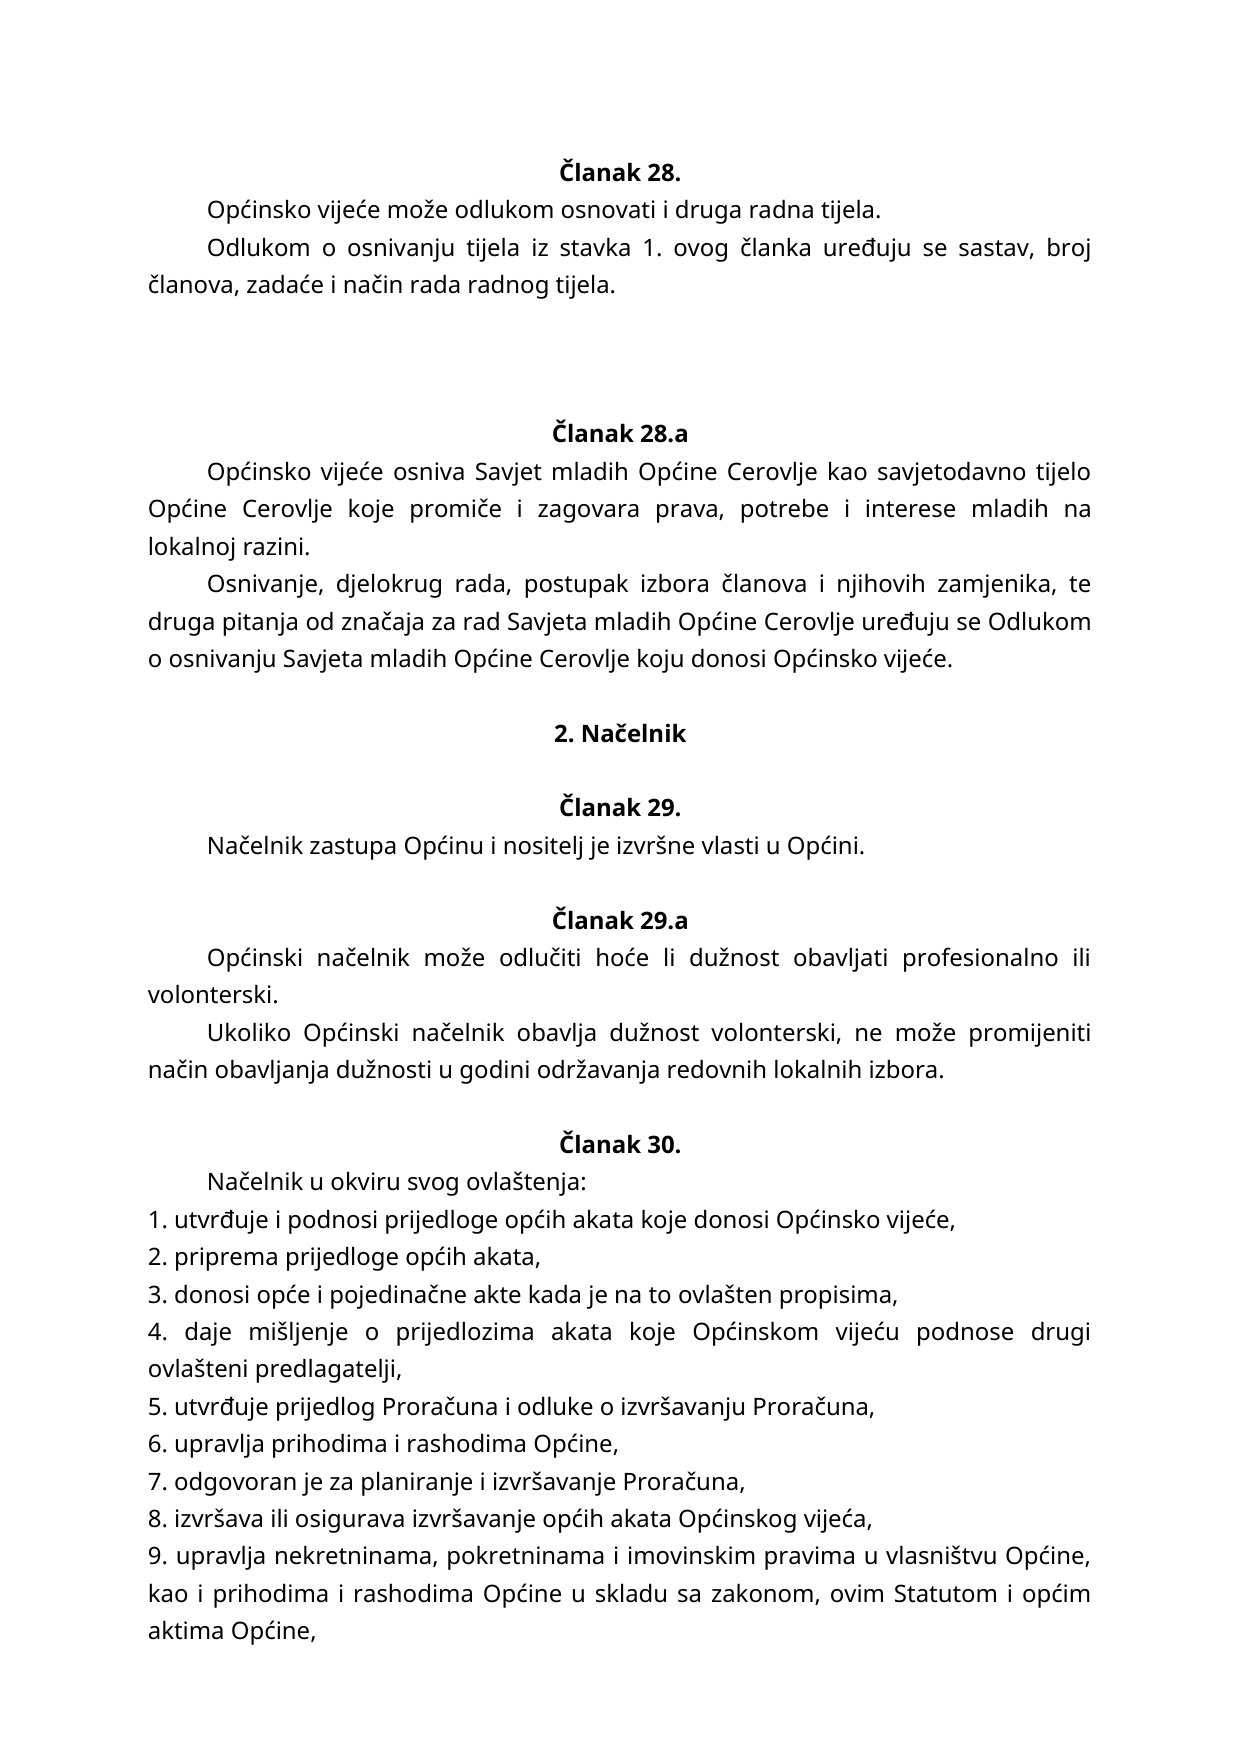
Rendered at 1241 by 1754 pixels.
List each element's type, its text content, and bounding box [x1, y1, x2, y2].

text Ukoliko Općinski načelnik obavlja dužnost volonterski, ne može promijeniti način obavljanja dužnosti u godini održavanja redovnih lokalnih izbora. [148, 1016, 1093, 1086]
text Općinski načelnik može odlučiti hoće li dužnost obavljati profesionalno ili volonterski. [148, 941, 1093, 1011]
text Odlukom o osnivanju tijela iz stavka 1. ovog članka uređuju se sastav, broj članova, zadaće i način rada radnog tijela. [148, 230, 1093, 300]
text Članak 29. [148, 791, 1093, 824]
text 1. utvrđuje i podnosi prijedloge općih akata koje donosi Općinsko vijeće, [148, 1203, 1093, 1235]
text Načelnik u okviru svog ovlaštenja: [148, 1165, 1093, 1198]
text Općinsko vijeće može odlukom osnovati i druga radna tijela. [148, 193, 1093, 226]
text 4. daje mišljenje o prijedlozima akata koje Općinskom vijeću podnose drugi ovlašteni predlagatelji, [148, 1315, 1093, 1385]
text Članak 29.a [148, 903, 1093, 936]
text 8. izvršava ili osigurava izvršavanje općih akata Općinskog vijeća, [148, 1502, 1093, 1534]
text 3. donosi opće i pojedinačne akte kada je na to ovlašten propisima, [148, 1277, 1093, 1310]
text 2. priprema prijedloge općih akata, [148, 1240, 1093, 1273]
text Članak 28. [148, 156, 1093, 188]
text Općinsko vijeće osniva Savjet mladih Općine Cerovlje kao savjetodavno tijelo Općine Cerovlje koje promiče i zagovara prava, potrebe i interese mladih na lokalnoj razini. [148, 455, 1093, 562]
text Osnivanje, djelokrug rada, postupak izbora članova i njihovih zamjenika, te druga pitanja od značaja za rad Savjeta mladih Općine Cerovlje uređuju se Odlukom o osnivanju Savjeta mladih Općine Cerovlje koju donosi Općinsko vijeće. [148, 567, 1093, 674]
text 5. utvrđuje prijedlog Proračuna i odluke o izvršavanju Proračuna, [148, 1389, 1093, 1422]
text Načelnik zastupa Općinu i nositelj je izvršne vlasti u Općini. [148, 829, 1093, 861]
text Članak 30. [148, 1128, 1093, 1160]
text 2. Načelnik [148, 716, 1093, 749]
text 6. upravlja prihodima i rashodima Općine, [148, 1427, 1093, 1459]
text 9. upravlja nekretninama, pokretninama i imovinskim pravima u vlasništvu Općine, kao i prihodima i rashodima Općine u skladu sa zakonom, ovim Statutom i općim aktima Općine, [148, 1539, 1093, 1647]
text 7. odgovoran je za planiranje i izvršavanje Proračuna, [148, 1464, 1093, 1497]
text Članak 28.a [148, 417, 1093, 450]
